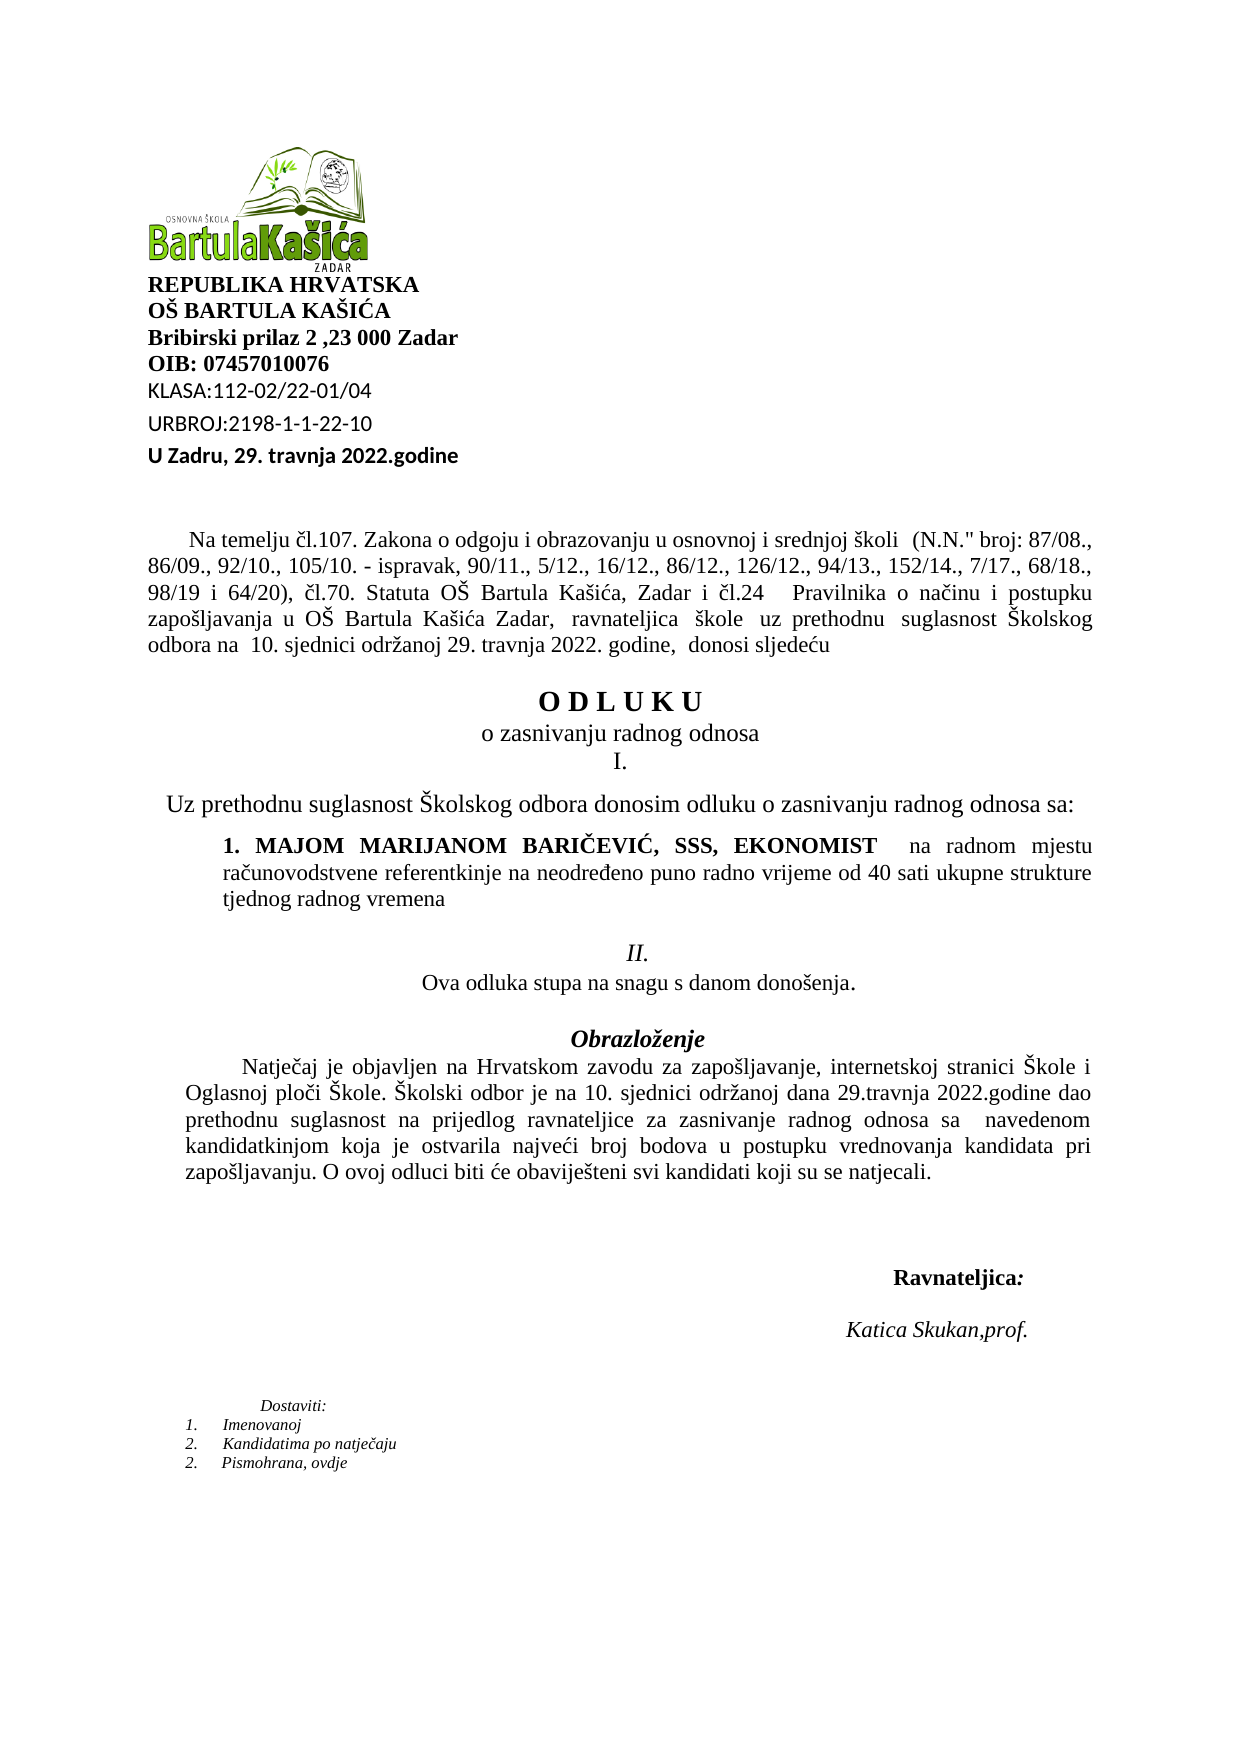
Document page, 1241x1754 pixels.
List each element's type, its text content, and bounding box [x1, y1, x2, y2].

text URBROJ:2198-1-1-22-10 [148, 409, 1093, 437]
text Uz prethodnu suglasnost Školskog odbora donosim odluku o zasnivanju radnog odnosa sa: [148, 789, 1093, 818]
text KLASA:112-02/22-01/04 [148, 377, 1093, 405]
list Kandidatima po natječaju [185, 1434, 1093, 1453]
picture [147, 147, 368, 272]
list Imenovanoj [185, 1415, 1093, 1434]
text I. [148, 746, 1093, 775]
list 2. Pismohrana, ovdje [185, 1453, 1093, 1472]
list Dostaviti: [185, 1396, 1093, 1415]
list Ova odluka stupa na snagu s danom donošenja. [185, 967, 1093, 996]
list II. [185, 938, 1093, 967]
text OŠ BARTULA KAŠIĆA [148, 298, 1093, 324]
text U Zadru, 29. travnja 2022.godine [148, 441, 1093, 469]
list Katica Skukan,prof. [185, 1317, 1093, 1343]
text OIB: 07457010076 [148, 350, 1093, 377]
text Na temelju čl.107. Zakona o odgoju i obrazovanju u osnovnoj i srednjoj školi (N.N." broj: 87/08., 86/09., 92/10., 105/10. - ispravak, 90/11., 5/12., 16/12., 86/12., 126/12., 94/13., 152/14., 7/17., 68/18., 98/19 i 64/20), čl.70. Statuta OŠ Bartula Kašića, Zadar i čl.24 Pravilnika o načinu i postupku zapošljavanja u OŠ Bartula Kašića Zadar, ravnateljica škole uz prethodnu suglasnost Školskog odbora na 10. sjednici održanoj 29. travnja 2022. godine, donosi sljedeću [148, 526, 1093, 658]
list Ravnateljica: [185, 1264, 1093, 1290]
list 1. MAJOM MARIJANOM BARIČEVIĆ, SSS, EKONOMIST na radnom mjestu računovodstvene referentkinje na neodređeno puno radno vrijeme od 40 sati ukupne strukture tjednog radnog vremena [223, 833, 1093, 912]
list Natječaj je objavljen na Hrvatskom zavodu za zapošljavanje, internetskoj stranici Škole i Oglasnoj ploči Škole. Školski odbor je na 10. sjednici održanoj dana 29.travnja 2022.godine dao prethodnu suglasnost na prijedlog ravnateljice za zasnivanje radnog odnosa sa navedenom kandidatkinjom koja je ostvarila najveći broj bodova u postupku vrednovanja kandidata pri zapošljavanju. O ovoj odluci biti će obaviješteni svi kandidati koji su se natjecali. [185, 1053, 1093, 1185]
text O D L U K U [148, 684, 1093, 718]
text o zasnivanju radnog odnosa [148, 718, 1093, 746]
text REPUBLIKA HRVATSKA [148, 271, 1093, 298]
list Obrazloženje [185, 1024, 1093, 1053]
text Bribirski prilaz 2 ,23 000 Zadar [148, 324, 1093, 350]
